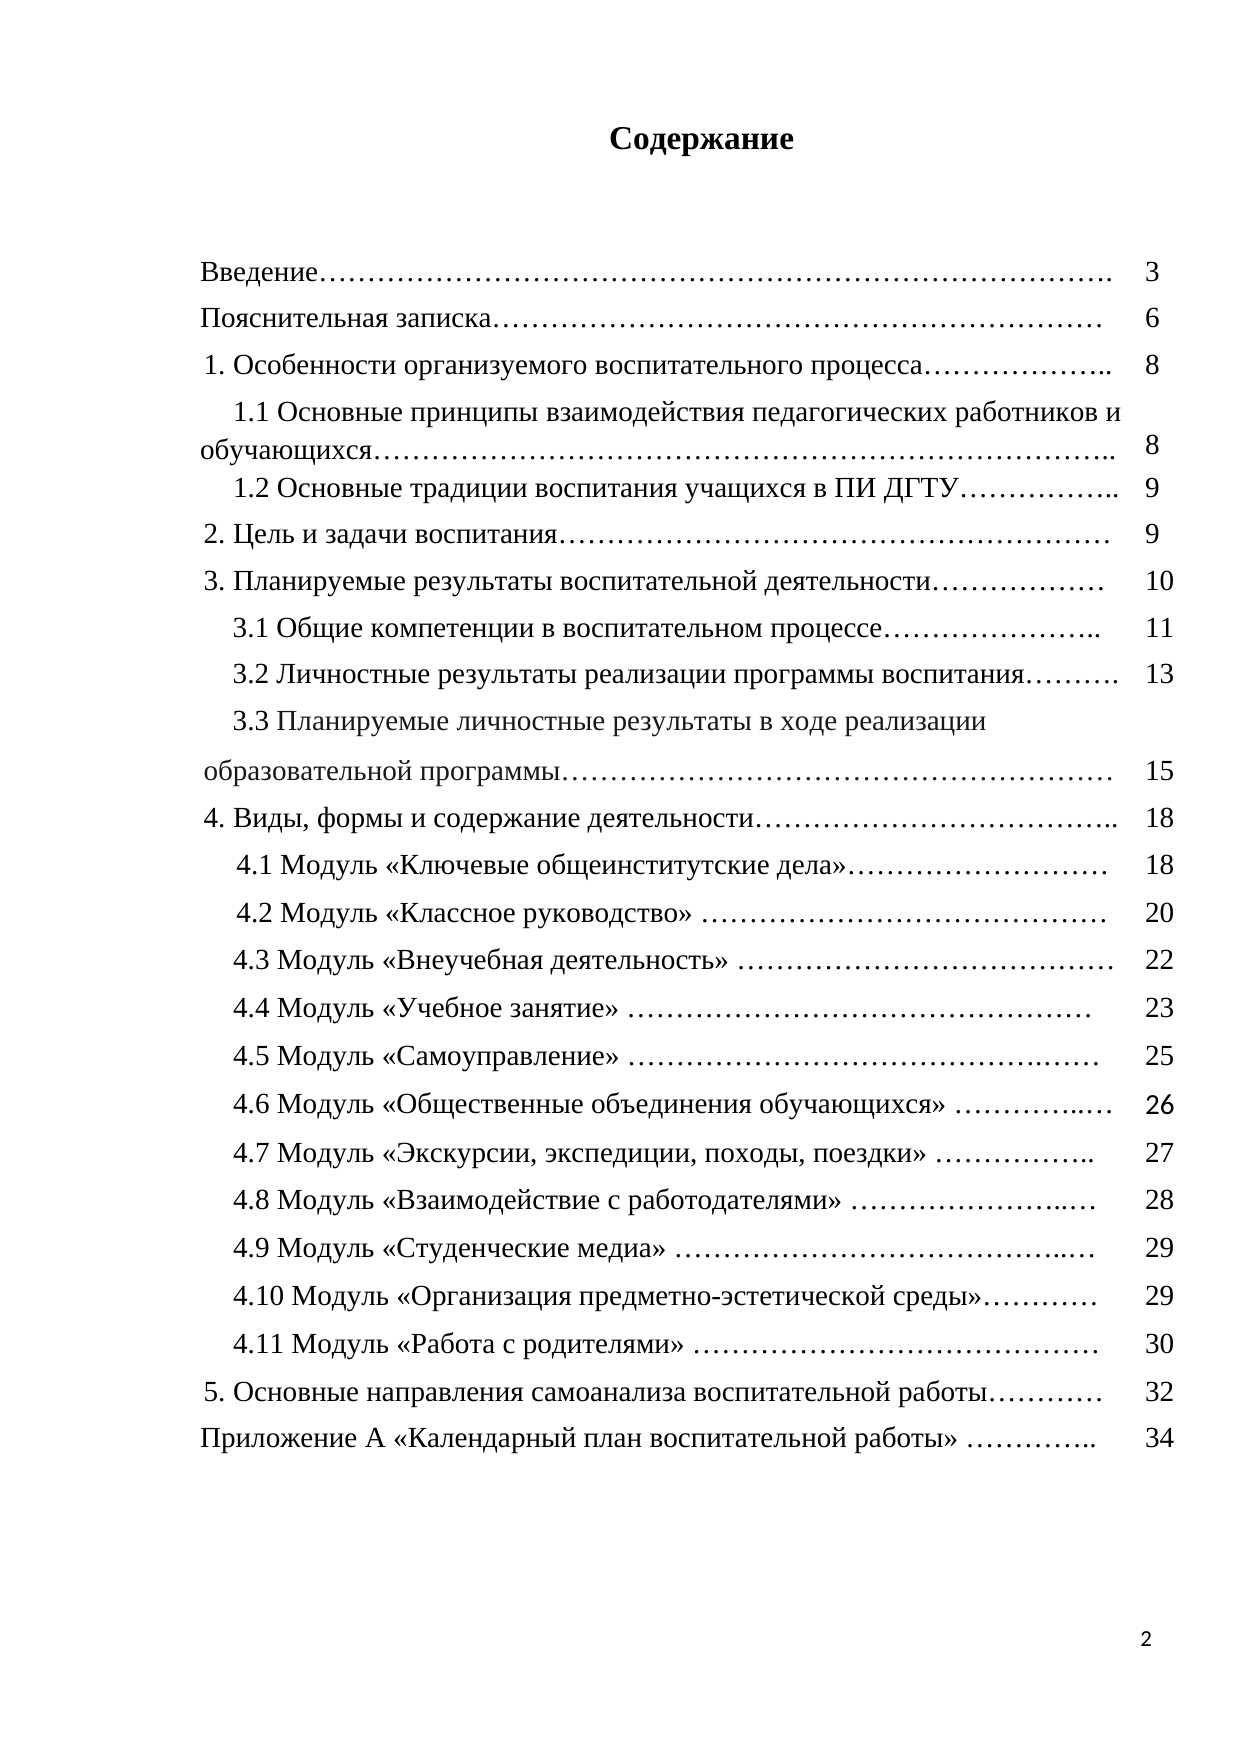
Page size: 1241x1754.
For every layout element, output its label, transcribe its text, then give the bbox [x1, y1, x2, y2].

table_cell 4.1 Модуль «Ключевые общеинститутские дела»……………………… [189, 847, 1133, 895]
table_cell 32 [1134, 1374, 1192, 1420]
table_cell 22 [1134, 943, 1192, 990]
table_cell 6 [1134, 301, 1192, 347]
table_cell 4.6 Модуль «Общественные объединения обучающихся» …………..… [189, 1086, 1133, 1135]
table_header Введение………………………………………………………………………. [189, 254, 1133, 301]
table_cell 4.11 Модуль «Работа с родителями» …………………………………… [189, 1326, 1133, 1374]
table_cell 27 [1134, 1135, 1192, 1182]
table_cell 18 [1134, 800, 1192, 847]
table_cell 1.2 Основные традиции воспитания учащихся в ПИ ДГТУ…………….. [189, 470, 1133, 517]
table_cell 8 [1134, 347, 1192, 394]
table_cell 4.9 Модуль «Студенческие медиа» …………………………………..… [189, 1230, 1133, 1278]
table_header 3 [1134, 254, 1192, 301]
table_cell 4.2 Модуль «Классное руководство» …………………………………… [189, 895, 1133, 942]
table_cell 29 [1134, 1278, 1192, 1326]
table_cell 18 [1134, 847, 1192, 895]
table_cell 13 [1134, 657, 1192, 703]
table_cell 9 [1134, 517, 1192, 563]
table_cell 3.3 Планируемые личностные результаты в ходе реализации образовательной программы………………………………………………… [189, 703, 1133, 800]
table_cell Планируемые результаты воспитательной деятельности……………… [189, 563, 1133, 610]
table_cell 4.4 Модуль «Учебное занятие» ………………………………………… [189, 990, 1133, 1038]
table_cell 4.5 Модуль «Самоуправление» …………………………………….…… [189, 1038, 1133, 1086]
table_cell 9 [1134, 470, 1192, 517]
table_cell Особенности организуемого воспитательного процесса……………….. [189, 347, 1133, 394]
table_cell 1.1 Основные принципы взаимодействия педагогических работников и обучающихся………………………………………………………………….. [189, 394, 1133, 470]
table_cell 15 [1134, 703, 1192, 800]
table_cell 4.8 Модуль «Взаимодействие с работодателями» …………………..… [189, 1183, 1133, 1230]
table_cell 8 [1134, 394, 1192, 470]
table_cell 25 [1134, 1038, 1192, 1086]
table_cell 30 [1134, 1326, 1192, 1374]
table_cell Основные направления самоанализа воспитательной работы………… [189, 1374, 1133, 1420]
table_cell 11 [1134, 610, 1192, 657]
table_cell 4.7 Модуль «Экскурсии, экспедиции, походы, поездки» …………….. [189, 1135, 1133, 1182]
table_cell Цель и задачи воспитания………………………………………………… [189, 517, 1133, 563]
table_cell 23 [1134, 990, 1192, 1038]
table_cell Пояснительная записка……………………………………………………… [189, 301, 1133, 347]
table_cell 4.3 Модуль «Внеучебная деятельность» ………………………………… [189, 943, 1133, 990]
table_cell 28 [1134, 1183, 1192, 1230]
table_cell 20 [1134, 895, 1192, 942]
table_cell 3.2 Личностные результаты реализации программы воспитания………. [189, 657, 1133, 703]
table_cell 3.1 Общие компетенции в воспитательном процессе………………….. [189, 610, 1133, 657]
table_cell 4.10 Модуль «Организация предметно-эстетической среды»………… [189, 1278, 1133, 1326]
table_cell 29 [1134, 1230, 1192, 1278]
table_cell Приложение А «Календарный план воспитательной работы» ………….. [189, 1420, 1133, 1467]
text Содержание [177, 118, 1152, 156]
table_cell Виды, формы и содержание деятельности……………………………….. [189, 800, 1133, 847]
table_cell 10 [1134, 563, 1192, 610]
table_cell 34 [1134, 1420, 1192, 1467]
table_cell 26 [1134, 1086, 1192, 1135]
